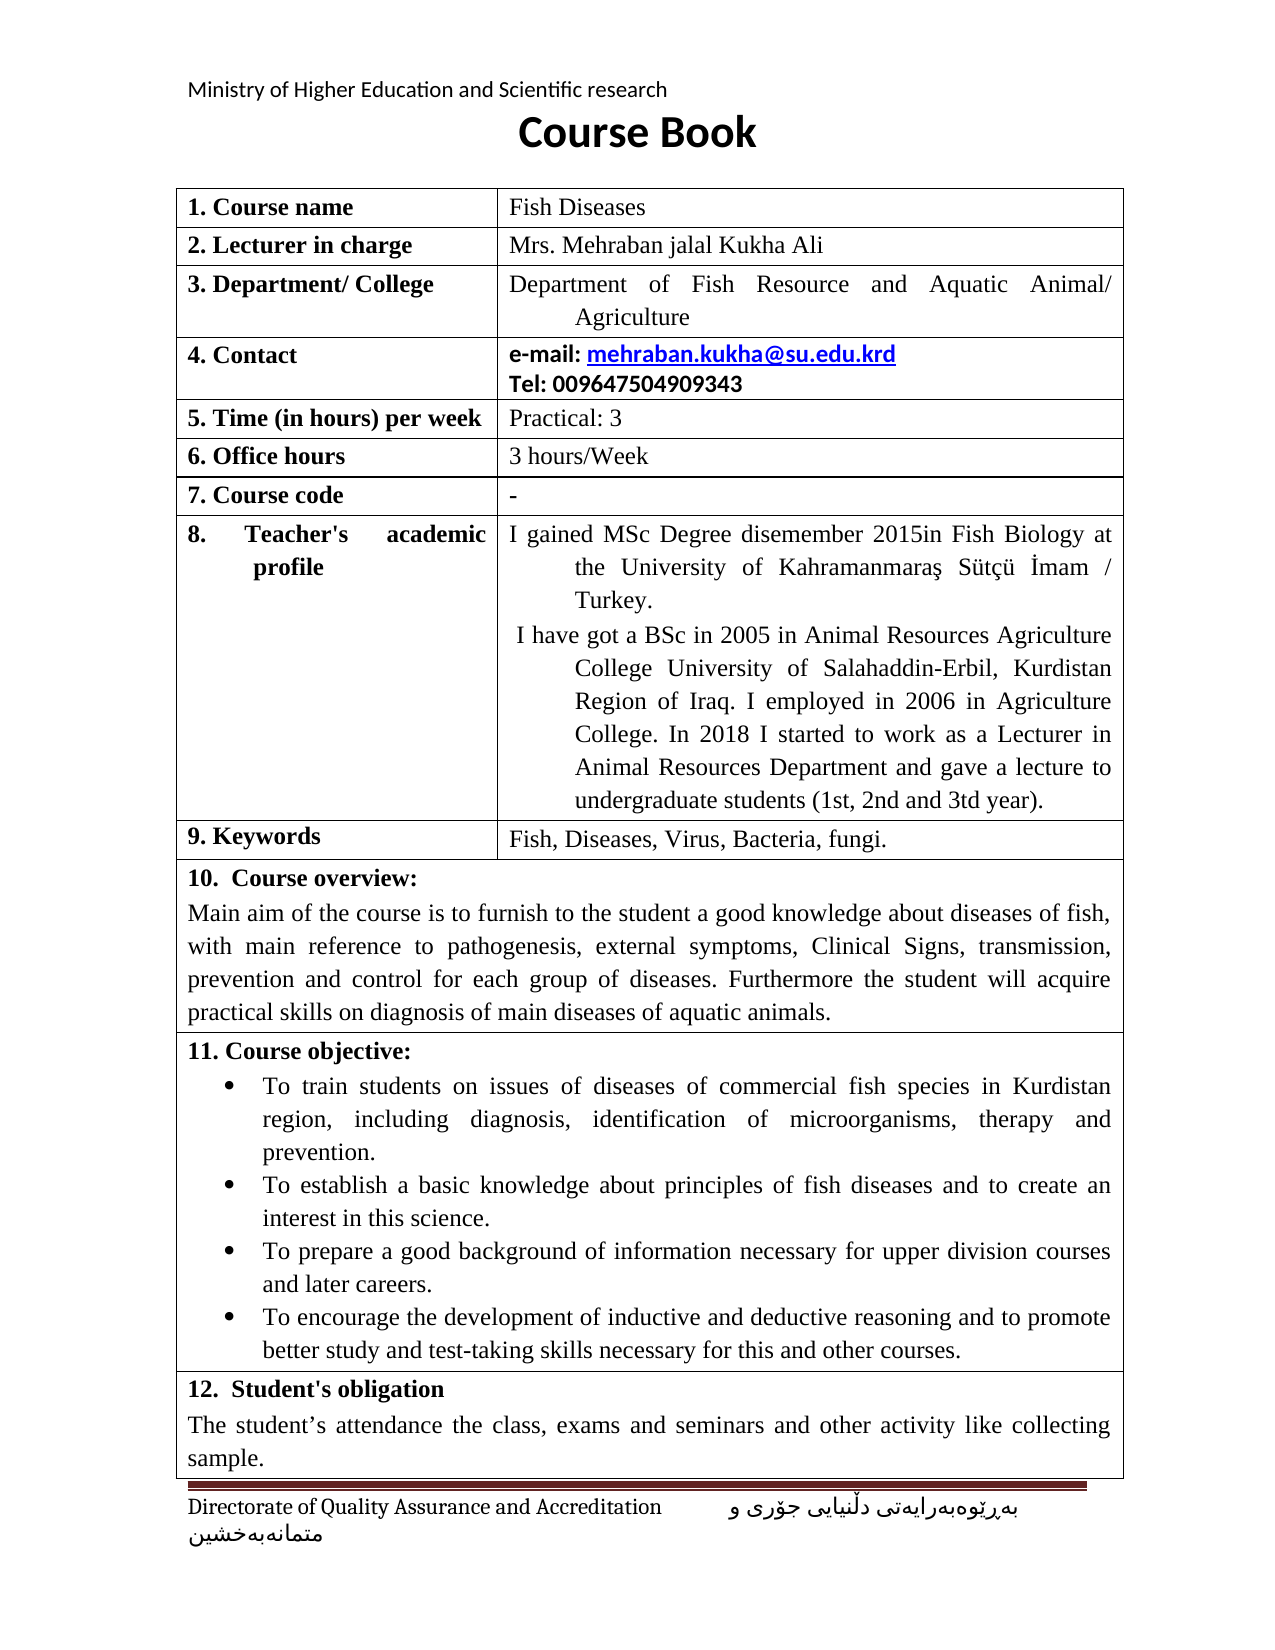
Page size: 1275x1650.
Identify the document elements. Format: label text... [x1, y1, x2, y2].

table_cell Practical: 3 [498, 400, 1123, 438]
table_cell Department of Fish Resource and Aquatic Animal/ Agriculture [498, 266, 1123, 337]
table_cell Fish, Diseases, Virus, Bacteria, fungi. [498, 821, 1123, 859]
text Course Book [187, 103, 1087, 159]
table_cell - [498, 478, 1123, 515]
table_cell 8. Teacher's academic profile [177, 516, 497, 820]
table_cell 4. Contact [177, 338, 497, 399]
table_cell 3 hours/Week [498, 439, 1123, 476]
table_cell 2. Lecturer in charge [177, 228, 497, 265]
table_cell 9. Keywords [177, 821, 497, 859]
table_cell Mrs. Mehraban jalal Kukha Ali [498, 228, 1123, 265]
table_header 1. Course name [177, 189, 497, 227]
table_cell 3. Department/ College [177, 266, 497, 337]
table_cell 5. Time (in hours) per week [177, 400, 497, 438]
table_cell 12. Student's obligation The student’s attendance the class, exams and seminars and other activity like collecting sample. [177, 1372, 1123, 1478]
table_cell 7. Course code [177, 478, 497, 515]
table_cell 10. Course overview: Main aim of the course is to furnish to the student a good knowledge about diseases of fish, with main reference to pathogenesis, external symptoms, Clinical Signs, transmission, prevention and control for each group of diseases. Furthermore the student will acquire practical skills on diagnosis of main diseases of aquatic animals. [177, 860, 1123, 1032]
table_cell I gained MSc Degree disemember 2015in Fish Biology at the University of Kahramanmaraş Sütçü İmam / Turkey. I have got a BSc in 2005 in Animal Resources Agriculture College University of Salahaddin-Erbil, Kurdistan Region of Iraq. I employed in 2006 in Agriculture College. In 2018 I started to work as a Lecturer in Animal Resources Department and gave a lecture to undergraduate students (1st, 2nd and 3td year). [498, 516, 1123, 820]
table_header Fish Diseases [498, 189, 1123, 227]
table_cell 11. Course objective: To train students on issues of diseases of commercial fish species in Kurdistan region, including diagnosis, identification of microorganisms, therapy and prevention. To establish a basic knowledge about principles of fish diseases and to create an interest in this science. To prepare a good background of information necessary for upper division courses and later careers. To encourage the development of inductive and deductive reasoning and to promote better study and test-taking skills necessary for this and other courses. [177, 1033, 1123, 1371]
table_cell e-mail: mehraban.kukha@su.edu.krd Tel: 009647504909343 [498, 338, 1123, 399]
table_cell 6. Office hours [177, 439, 497, 476]
